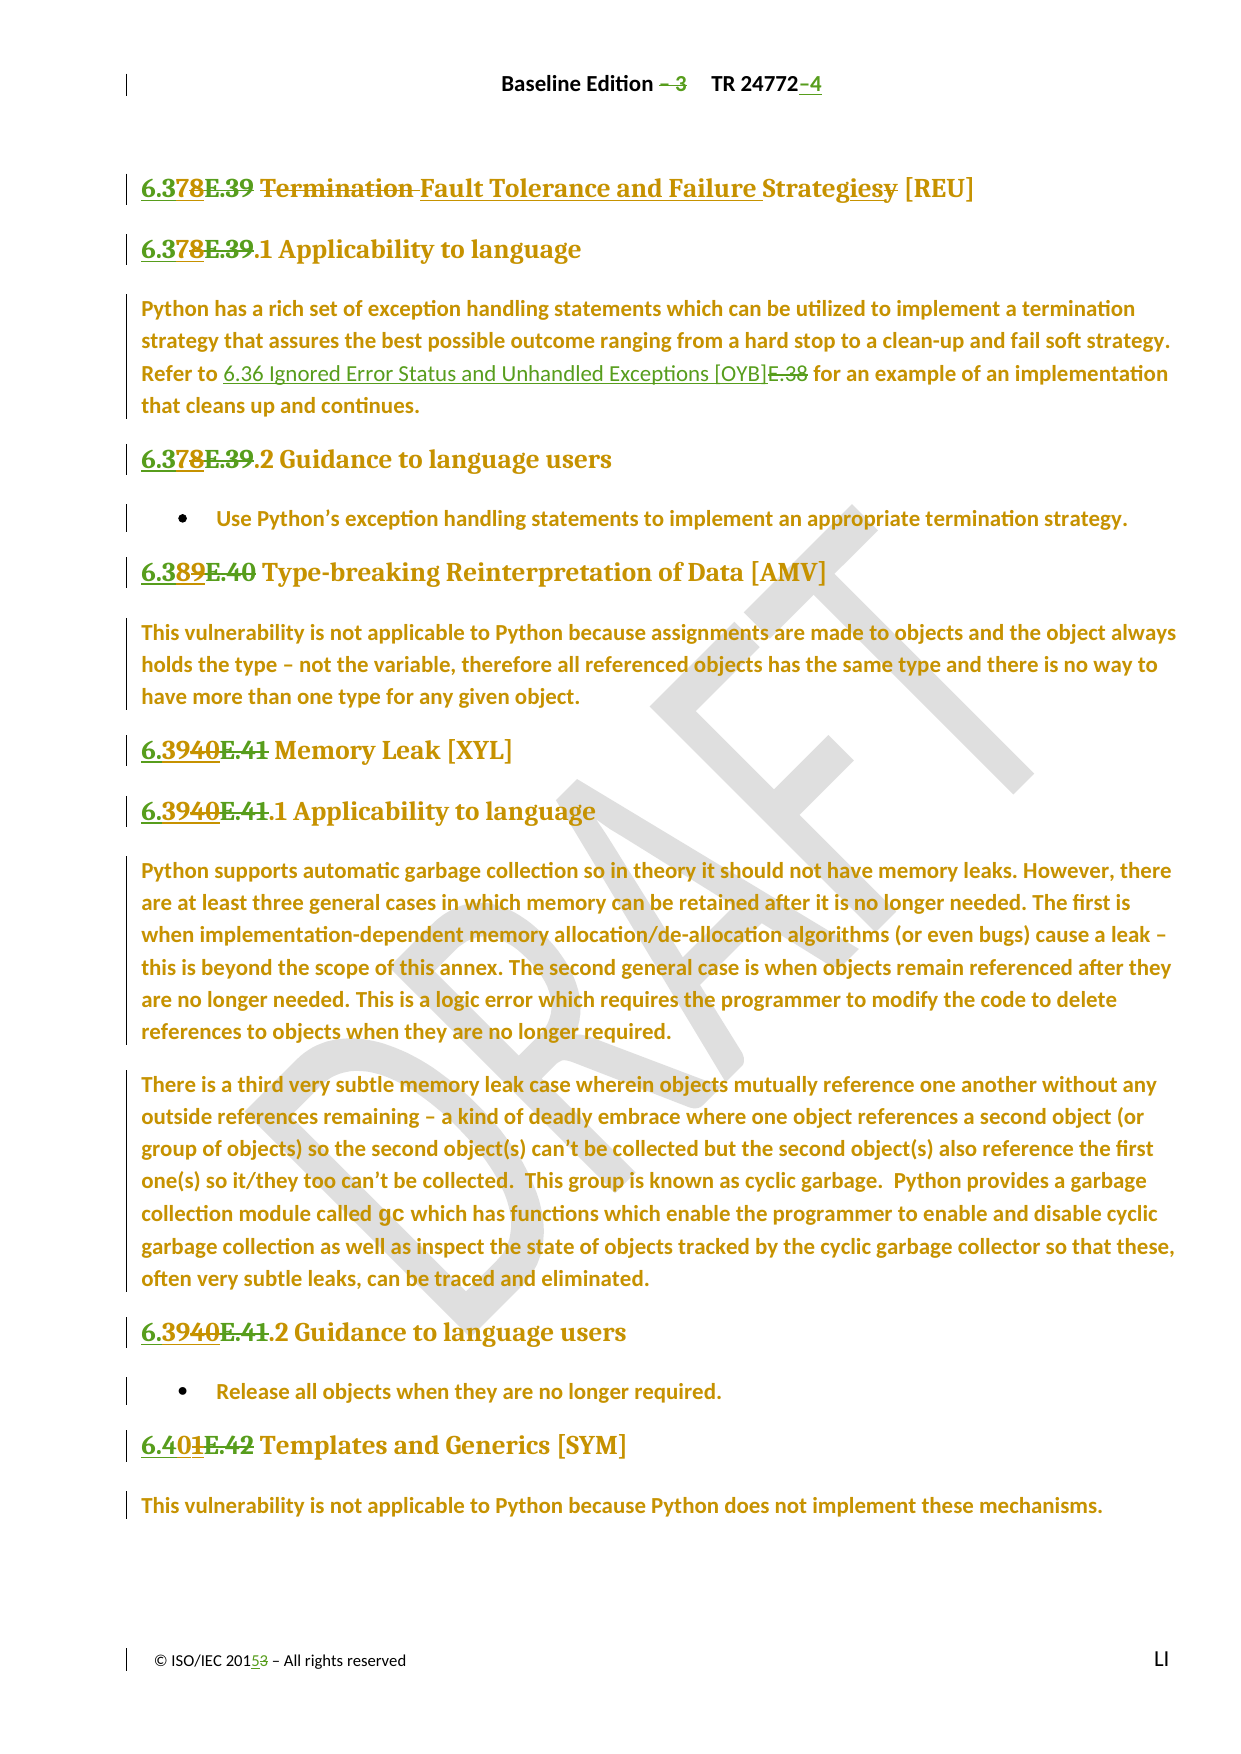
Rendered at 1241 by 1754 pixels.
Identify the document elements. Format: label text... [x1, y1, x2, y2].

subtitle .1 Applicability to language [141, 234, 1182, 265]
text Python supports automatic garbage collection so in theory it should not have memory leaks. However, there are at least three general cases in which memory can be retained after it is no longer needed. The first is when implementation-dependent memory allocation/de-allocation algorithms (or even bugs) cause a leak – this is beyond the scope of this annex. The second general case is when objects remain referenced after they are no longer needed. This is a logic error which requires the programmer to modify the code to delete references to objects when they are no longer required. [141, 856, 1182, 1045]
text This vulnerability is not applicable to Python because Python does not implement these mechanisms. [141, 1491, 1182, 1519]
subtitle Memory Leak [XYL] [141, 735, 1182, 766]
text Python has a rich set of exception handling statements which can be utilized to implement a termination strategy that assures the best possible outcome ranging from a hard stop to a clean-up and fail soft strategy. Refer to for an example of an implementation that cleans up and continues. [141, 294, 1182, 419]
subtitle .2 Guidance to language users [141, 1317, 1182, 1348]
list Release all objects when they are no longer required. [178, 1377, 1182, 1405]
subtitle .1 Applicability to language [141, 796, 1182, 827]
subtitle Strateg [REU] [141, 173, 1182, 205]
subtitle .2 Guidance to language users [141, 444, 1182, 475]
subtitle Type-breaking Reinterpretation of Data [AMV] [141, 557, 1182, 588]
text There is a third very subtle memory leak case wherein objects mutually reference one another without any outside references remaining – a kind of deadly embrace where one object references a second object (or group of objects) so the second object(s) can’t be collected but the second object(s) also reference the first one(s) so it/they too can’t be collected. This group is known as cyclic garbage. Python provides a garbage collection module called gc which has functions which enable the programmer to enable and disable cyclic garbage collection as well as inspect the state of objects tracked by the cyclic garbage collector so that these, often very subtle leaks, can be traced and eliminated. [141, 1070, 1182, 1292]
list Use Python’s exception handling statements to implement an appropriate termination strategy. [178, 504, 1182, 532]
text This vulnerability is not applicable to Python because assignments are made to objects and the object always holds the type – not the variable, therefore all referenced objects has the same type and there is no way to have more than one type for any given object. [141, 618, 1182, 710]
subtitle Templates and Generics [SYM] [141, 1430, 1182, 1462]
